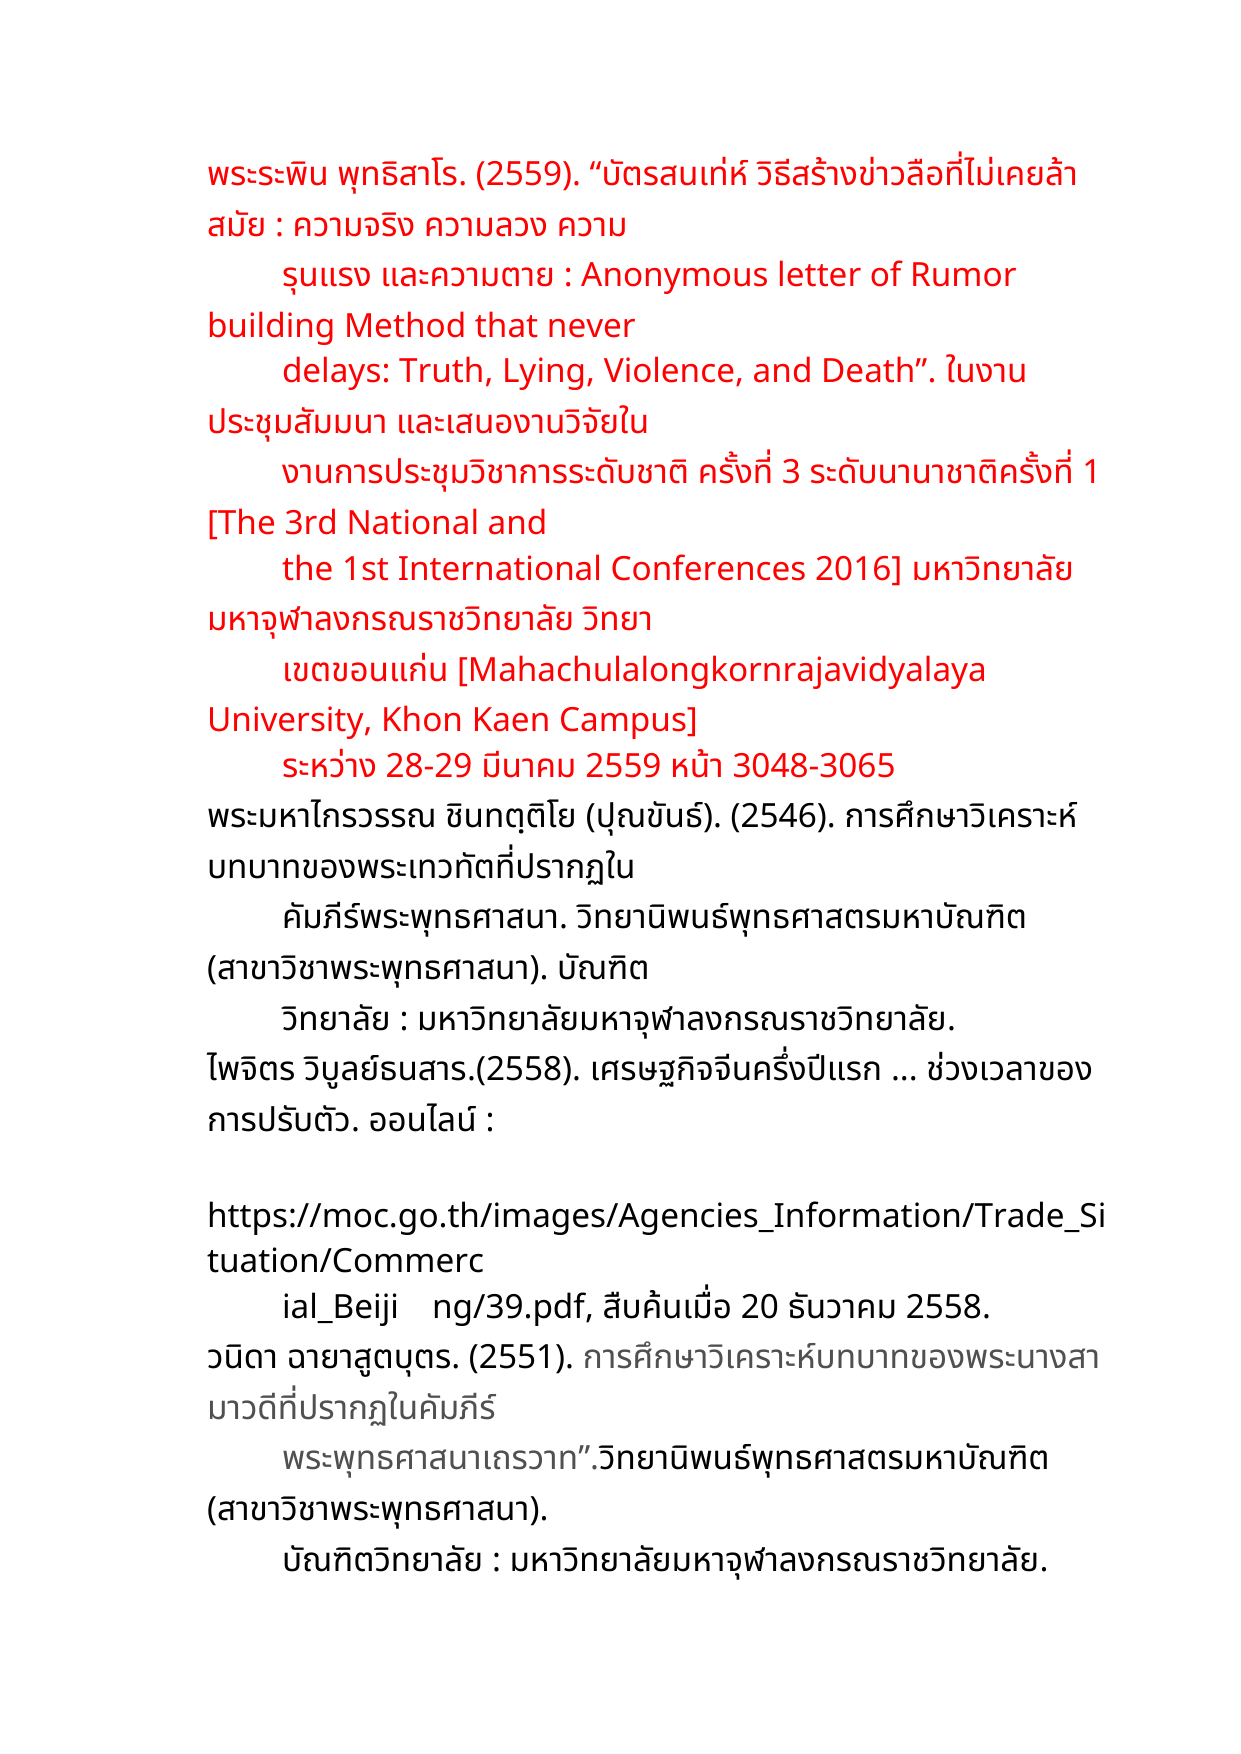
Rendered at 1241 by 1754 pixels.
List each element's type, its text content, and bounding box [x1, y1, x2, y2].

text พระมหาไกรวรรณ ชินทตฺติโย (ปุณขันธ์). (2546). การศึกษาวิเคราะห์บทบาทของพระเทวทัตที่ปรากฏใน [207, 792, 1107, 893]
text งานการประชุมวิชาการระดับชาติ ครั้งที่ 3 ระดับนานาชาติครั้งที่ 1 [The 3rd National and [207, 448, 1107, 544]
text delays: Truth, Lying, Violence, and Death”. ในงาน ประชุมสัมมนา และเสนองานวิจัยใน [207, 347, 1107, 448]
text ไพจิตร วิบูลย์ธนสาร.(2558). เศรษฐกิจจีนครึ่งปีแรก ... ช่วงเวลาของการปรับตัว. ออนไลน์ : https://moc.go.th/images/Agencies_Information/Trade_Situation/Commerc ial_Beiji ng/39.pdf, สืบค้นเมื่อ 20 ธันวาคม 2558. [207, 1045, 1107, 1333]
text วิทยาลัย : มหาวิทยาลัยมหาจุฬาลงกรณราชวิทยาลัย. [207, 994, 1107, 1045]
text ระหว่าง 28-29 มีนาคม 2559 หน้า 3048-3065 [207, 741, 1107, 792]
text the 1st International Conferences 2016] มหาวิทยาลัยมหาจุฬาลงกรณราชวิทยาลัย วิทยา [207, 544, 1107, 645]
text เขตขอนแก่น [Mahachulalongkornrajavidyalaya University, Khon Kaen Campus] [207, 645, 1107, 741]
text รุนแรง และความตาย : Anonymous letter of Rumor building Method that never [207, 251, 1107, 347]
text พระพุทธศาสนาเถรวาท”.วิทยานิพนธ์พุทธศาสตรมหาบัณฑิต (สาขาวิชาพระพุทธศาสนา). [207, 1434, 1107, 1535]
text พระระพิน พุทธิสาโร. (2559). “บัตรสนเท่ห์ วิธีสร้างข่าวลือที่ไม่เคยล้าสมัย : ความจริง ความลวง ความ [207, 150, 1107, 251]
text วนิดา ฉายาสูตบุตร. (2551). การศึกษาวิเคราะห์บทบาทของพระนางสามาวดีที่ปรากฏในคัมภีร์ [451, 1333, 1107, 1434]
text บัณฑิตวิทยาลัย : มหาวิทยาลัยมหาจุฬาลงกรณราชวิทยาลัย. [207, 1535, 1107, 1586]
text คัมภีร์พระพุทธศาสนา. วิทยานิพนธ์พุทธศาสตรมหาบัณฑิต (สาขาวิชาพระพุทธศาสนา). บัณฑิต [207, 893, 1107, 994]
